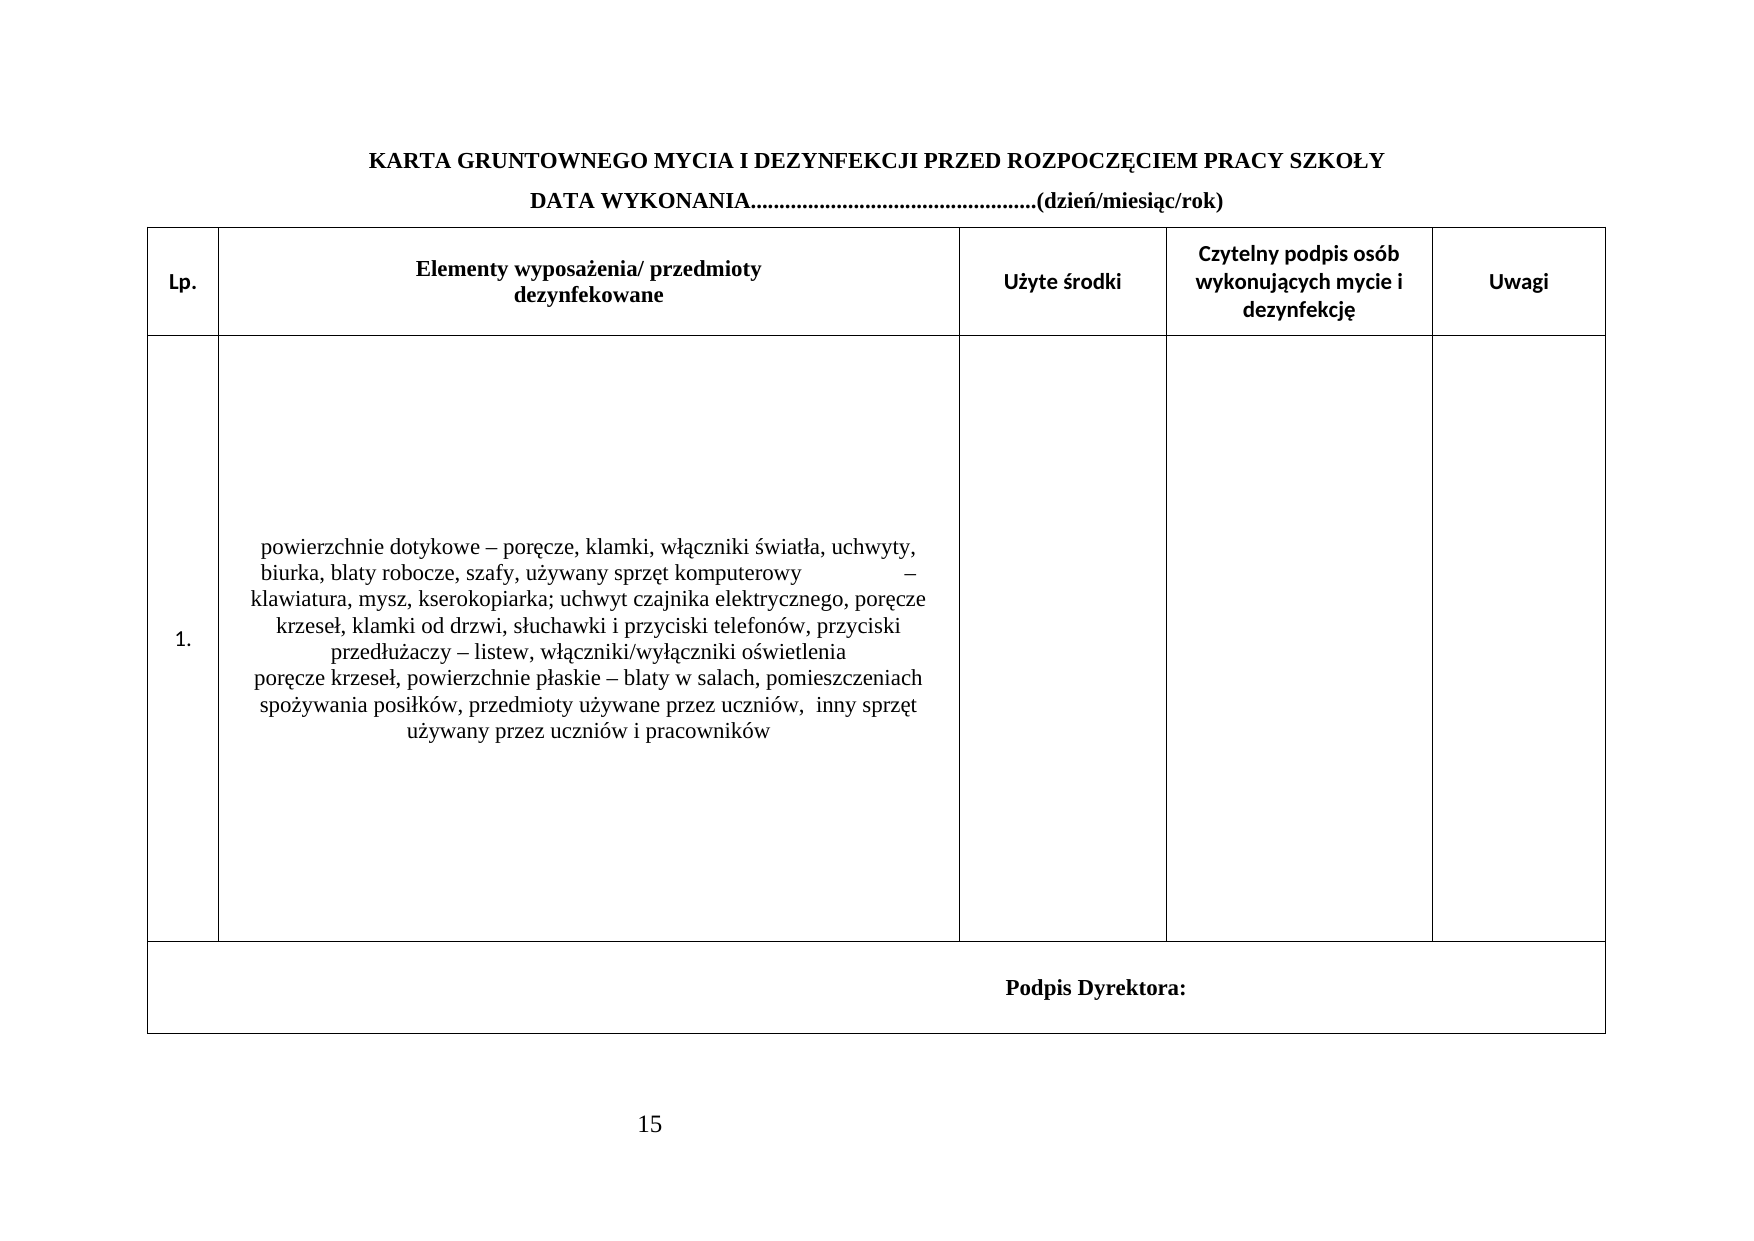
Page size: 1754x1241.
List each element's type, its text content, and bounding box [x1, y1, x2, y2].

text DATA WYKONANIA..................................................(dzień/miesiąc/rok) [148, 187, 1606, 213]
table_cell Podpis Dyrektora: [148, 942, 1605, 1033]
table_cell [960, 336, 1166, 941]
table_header Użyte środki [960, 228, 1166, 334]
table_header Uwagi [1433, 228, 1605, 334]
table_header Elementy wyposażenia/ przedmioty dezynfekowane [219, 228, 959, 334]
table_header Lp. [148, 228, 218, 334]
table_cell powierzchnie dotykowe – poręcze, klamki, włączniki światła, uchwyty, biurka, blaty robocze, szafy, używany sprzęt komputerowy – klawiatura, mysz, kserokopiarka; uchwyt czajnika elektrycznego, poręcze krzeseł, klamki od drzwi, słuchawki i przyciski telefonów, przyciski przedłużaczy – listew, włączniki/wyłączniki oświetlenia poręcze krzeseł, powierzchnie płaskie – blaty w salach, pomieszczeniach spożywania posiłków, przedmioty używane przez uczniów, inny sprzęt używany przez uczniów i pracowników [219, 336, 959, 941]
table_cell [1167, 336, 1432, 941]
table_cell [1433, 336, 1605, 941]
text KARTA GRUNTOWNEGO MYCIA I DEZYNFEKCJI PRZED ROZPOCZĘCIEM PRACY SZKOŁY [148, 148, 1606, 174]
table_header Czytelny podpis osób wykonujących mycie i dezynfekcję [1167, 228, 1432, 334]
table_cell 1. [148, 336, 218, 941]
